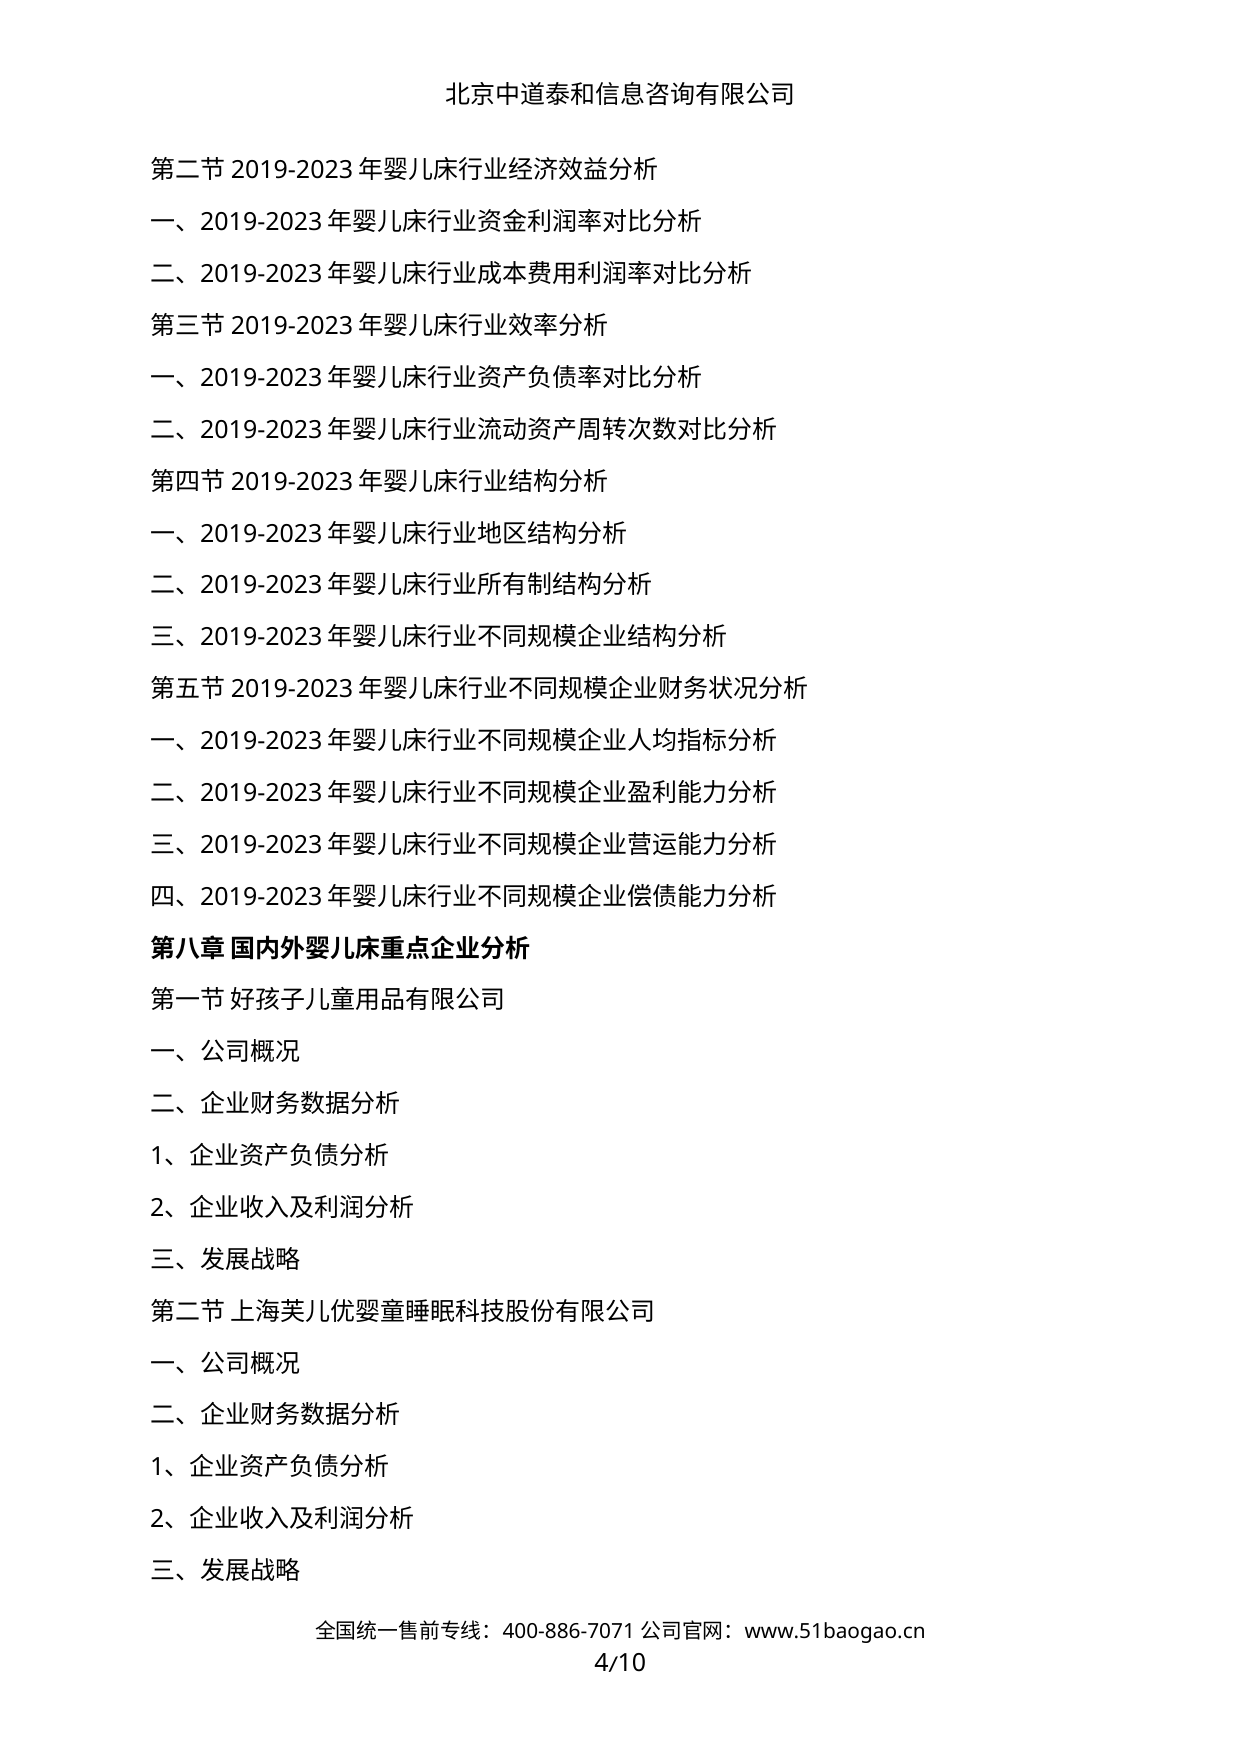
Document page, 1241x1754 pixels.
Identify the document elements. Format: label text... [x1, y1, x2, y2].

text 一、2019-2023年婴儿床行业地区结构分析 [150, 513, 1090, 549]
text 2、企业收入及利润分析 [150, 1499, 1090, 1535]
text 1、企业资产负债分析 [150, 1136, 1090, 1172]
text 二、企业财务数据分析 [150, 1084, 1090, 1120]
text 三、2019-2023年婴儿床行业不同规模企业结构分析 [150, 617, 1090, 653]
text 第三节 2019-2023年婴儿床行业效率分析 [150, 306, 1090, 342]
text 一、2019-2023年婴儿床行业资金利润率对比分析 [150, 202, 1090, 238]
text 一、公司概况 [150, 1343, 1090, 1379]
text 第二节 上海芙儿优婴童睡眠科技股份有限公司 [150, 1291, 1090, 1327]
text 第四节 2019-2023年婴儿床行业结构分析 [150, 461, 1090, 497]
text 四、2019-2023年婴儿床行业不同规模企业偿债能力分析 [150, 876, 1090, 912]
text 一、公司概况 [150, 1032, 1090, 1068]
text 二、2019-2023年婴儿床行业成本费用利润率对比分析 [150, 254, 1090, 290]
text 三、发展战略 [150, 1239, 1090, 1276]
text 一、2019-2023年婴儿床行业资产负债率对比分析 [150, 357, 1090, 394]
text 第八章 国内外婴儿床重点企业分析 [150, 928, 1090, 964]
text 第二节 2019-2023年婴儿床行业经济效益分析 [150, 150, 1090, 186]
text 一、2019-2023年婴儿床行业不同规模企业人均指标分析 [150, 721, 1090, 757]
text 三、发展战略 [150, 1551, 1090, 1587]
text 二、2019-2023年婴儿床行业所有制结构分析 [150, 565, 1090, 601]
text 1、企业资产负债分析 [150, 1447, 1090, 1483]
text 二、2019-2023年婴儿床行业流动资产周转次数对比分析 [150, 409, 1090, 446]
text 三、2019-2023年婴儿床行业不同规模企业营运能力分析 [150, 824, 1090, 861]
text 2、企业收入及利润分析 [150, 1187, 1090, 1224]
text 二、企业财务数据分析 [150, 1395, 1090, 1431]
text 第一节 好孩子儿童用品有限公司 [150, 980, 1090, 1016]
text 二、2019-2023年婴儿床行业不同规模企业盈利能力分析 [150, 772, 1090, 809]
text 第五节 2019-2023年婴儿床行业不同规模企业财务状况分析 [150, 669, 1090, 705]
